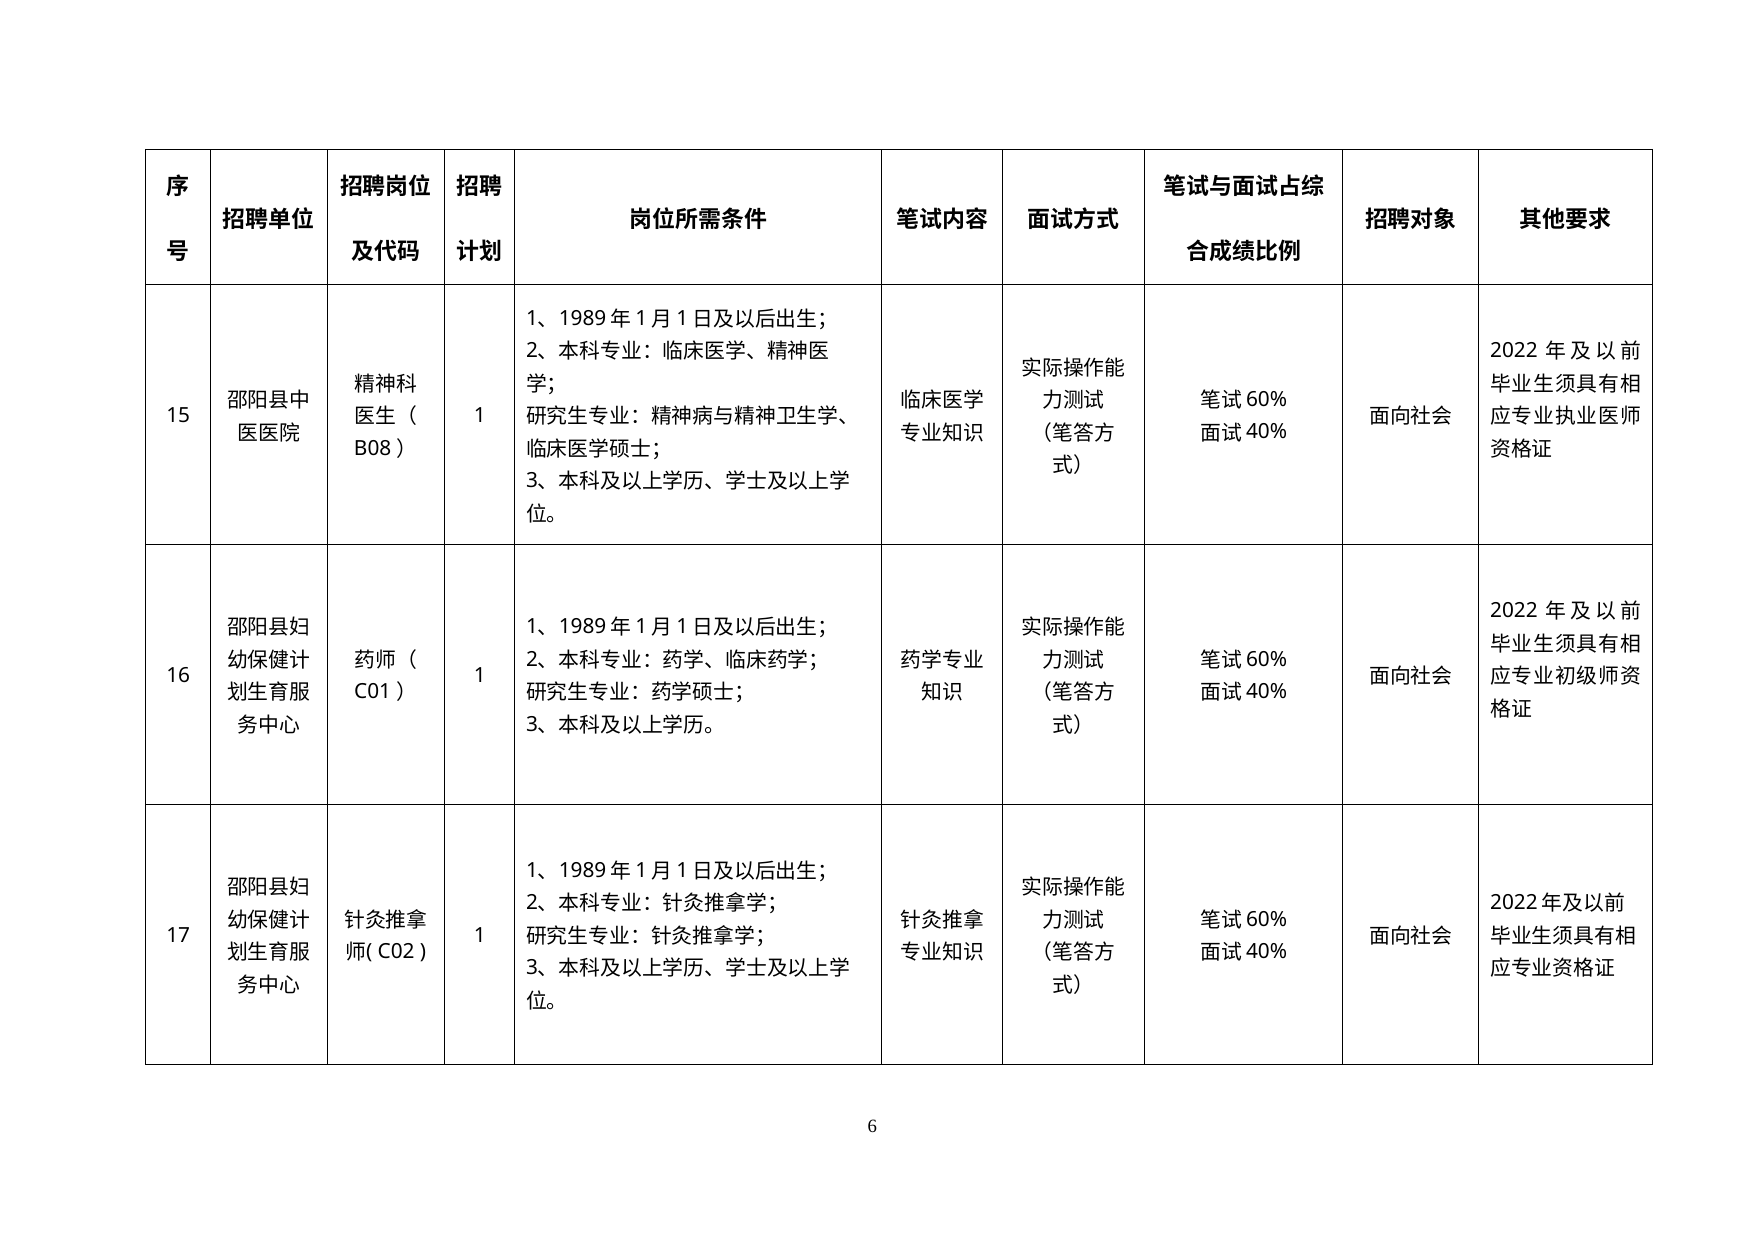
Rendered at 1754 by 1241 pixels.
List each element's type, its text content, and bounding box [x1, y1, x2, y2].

table_cell 2022年及以前毕业生须具有相应专业初级师资格证 [1479, 545, 1652, 804]
table_cell 面向社会 [1343, 545, 1478, 804]
table_cell 1 [445, 545, 514, 804]
table_header 招聘计划 [445, 150, 514, 284]
table_cell 针灸推拿专业知识 [882, 805, 1002, 1064]
table_cell 2022年及以前毕业生须具有相应专业资格证 [1479, 805, 1652, 1064]
table_cell 面向社会 [1343, 285, 1478, 544]
table_header 面试方式 [1003, 150, 1144, 284]
table_cell 17 [146, 805, 210, 1064]
table_cell 实际操作能力测试 （笔答方式） [1003, 285, 1144, 544]
table_cell 药师（ C01 ） [328, 545, 444, 804]
table_cell 邵阳县妇幼保健计划生育服务中心 [211, 545, 327, 804]
table_header 招聘单位 [211, 150, 327, 284]
table_cell 临床医学专业知识 [882, 285, 1002, 544]
table_cell 实际操作能力测试 （笔答方式） [1003, 545, 1144, 804]
table_cell 1 [445, 285, 514, 544]
table_cell 邵阳县妇幼保健计划生育服务中心 [211, 805, 327, 1064]
table_cell 2022年及以前毕业生须具有相应专业执业医师资格证 [1479, 285, 1652, 544]
table_cell 精神科 医生（ B08 ） [328, 285, 444, 544]
table_header 招聘岗位及代码 [328, 150, 444, 284]
table_cell 15 [146, 285, 210, 544]
table_cell 面向社会 [1343, 805, 1478, 1064]
table_cell 16 [146, 545, 210, 804]
table_cell 1 [445, 805, 514, 1064]
table_cell 1、1989年1月1日及以后出生； 2、本科专业：针灸推拿学； 研究生专业：针灸推拿学； 3、本科及以上学历、学士及以上学位。 [515, 805, 881, 1064]
table_cell 药学专业知识 [882, 545, 1002, 804]
table_header 序号 [146, 150, 210, 284]
table_header 其他要求 [1479, 150, 1652, 284]
table_cell 笔试60% 面试40% [1145, 285, 1342, 544]
table_cell 实际操作能力测试 （笔答方式） [1003, 805, 1144, 1064]
table_cell 邵阳县中医医院 [211, 285, 327, 544]
table_header 笔试内容 [882, 150, 1002, 284]
table_cell 1、1989年1月1日及以后出生； 2、本科专业：药学、临床药学； 研究生专业：药学硕士； 3、本科及以上学历。 [515, 545, 881, 804]
table_cell 1、1989年1月1日及以后出生； 2、本科专业：临床医学、精神医学； 研究生专业：精神病与精神卫生学、 临床医学硕士； 3、本科及以上学历、学士及以上学位。 [515, 285, 881, 544]
table_cell 笔试60% 面试40% [1145, 805, 1342, 1064]
table_cell 针灸推拿师( C02 ) [328, 805, 444, 1064]
table_header 岗位所需条件 [515, 150, 881, 284]
table_header 笔试与面试占综合成绩比例 [1145, 150, 1342, 284]
table_header 招聘对象 [1343, 150, 1478, 284]
table_cell 笔试60% 面试40% [1145, 545, 1342, 804]
